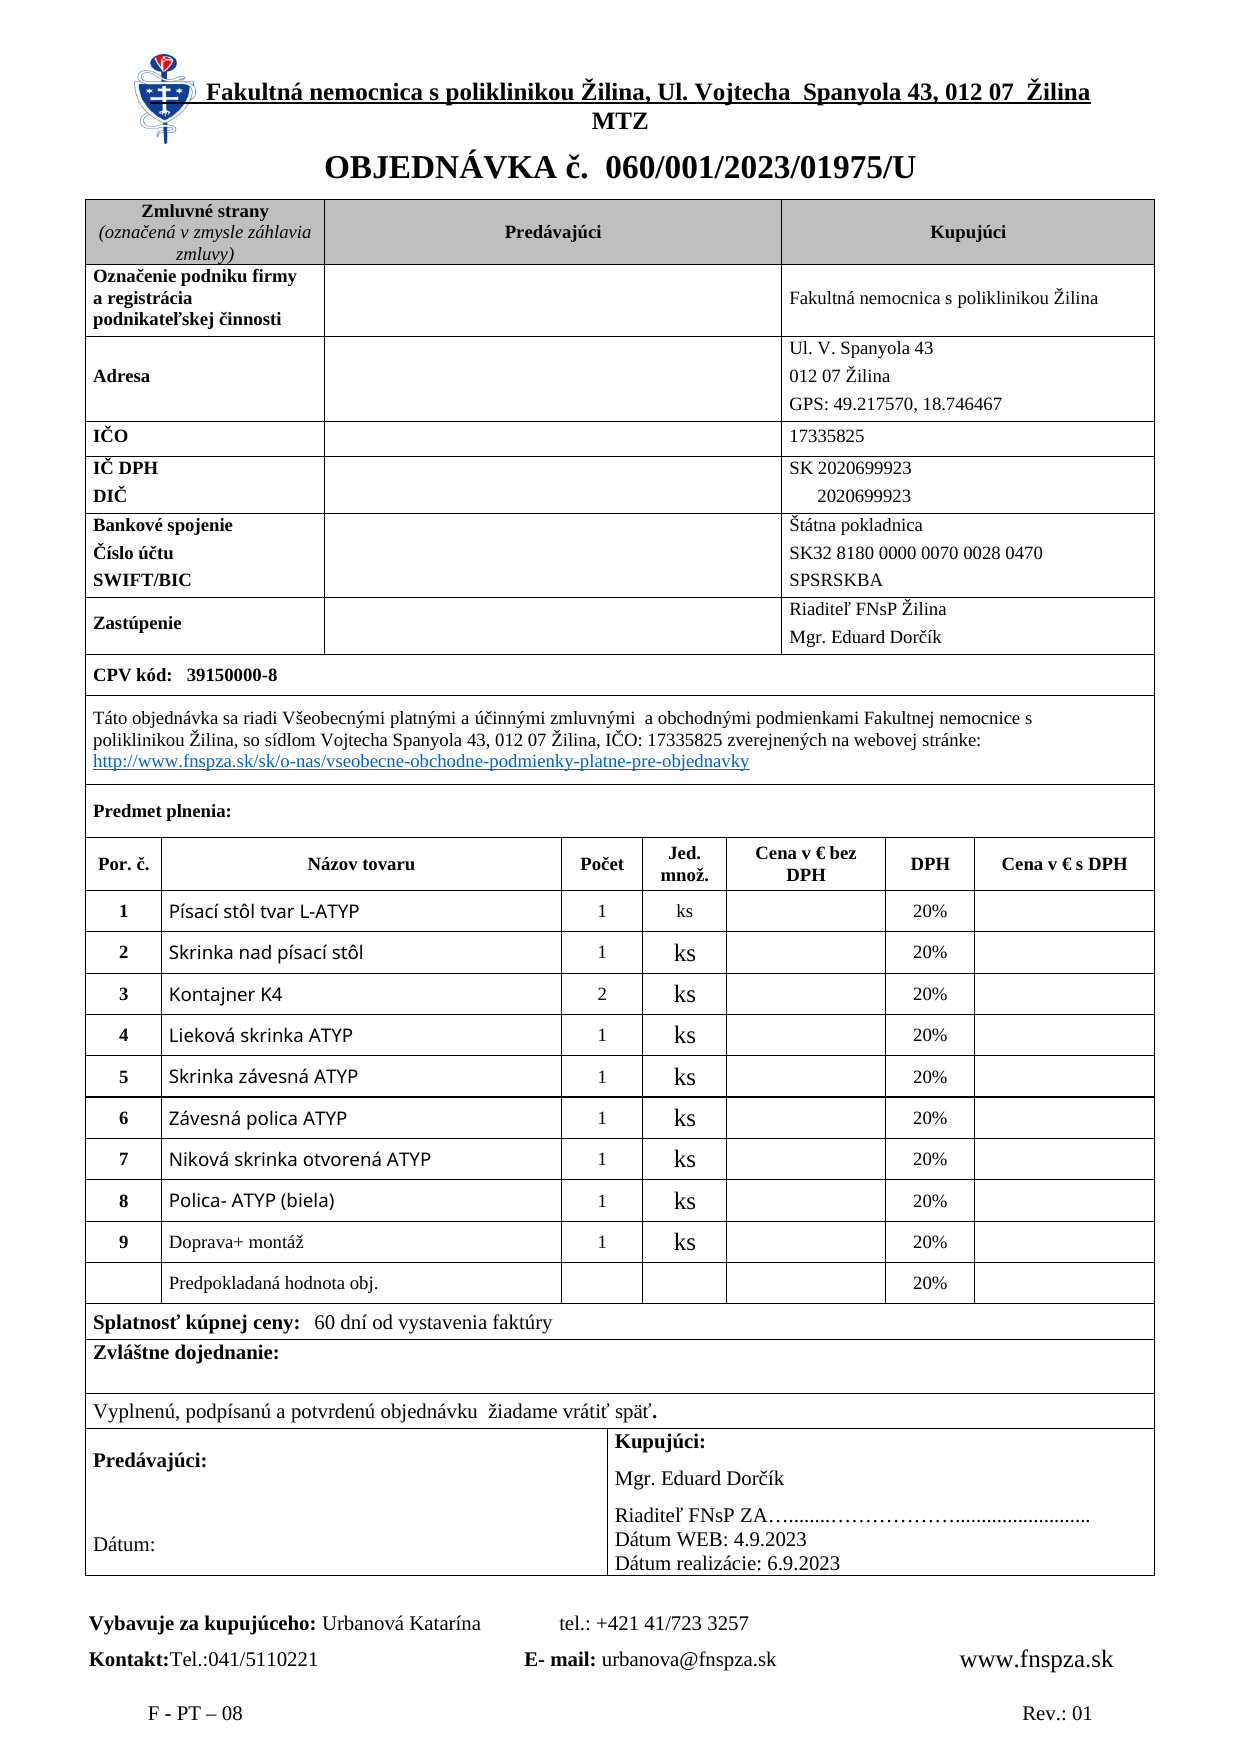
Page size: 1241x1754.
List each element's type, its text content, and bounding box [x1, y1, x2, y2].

table_cell Táto objednávka sa riadi Všeobecnými platnými a účinnými zmluvnými a obchodnými podmienkami Fakultnej nemocnice s poliklinikou Žilina, so sídlom Vojtecha Spanyola 43, 012 07 Žilina, IČO: 17335825 zverejnených na webovej stránke: http://www.fnspza.sk/sk/o-nas/vseobecne-obchodne-podmienky-platne-pre-objednavky [86, 696, 1154, 783]
table_header Predávajúci [325, 200, 781, 264]
table_cell [727, 1180, 885, 1221]
table_cell 5 [86, 1056, 161, 1096]
table_cell Por. č. [86, 838, 161, 890]
table_cell [727, 974, 885, 1014]
table_header Zmluvné strany (označená v zmysle záhlavia zmluvy) [86, 200, 324, 264]
table_cell 20% [886, 1263, 974, 1303]
table_cell ks [643, 932, 726, 972]
table_cell 1 [562, 1056, 642, 1096]
table_cell 1 [86, 891, 161, 931]
table_cell Skrinka nad písací stôl [162, 932, 561, 972]
table_cell 20% [886, 932, 974, 972]
table_cell Fakultná nemocnica s poliklinikou Žilina [782, 265, 1154, 336]
table_cell 2 [562, 974, 642, 1014]
table_cell Doprava+ montáž [162, 1222, 561, 1262]
table_cell Bankové spojenie Číslo účtu SWIFT/BIC [86, 514, 324, 597]
table_cell 1 [562, 1222, 642, 1262]
table_cell Kupujúci: Mgr. Eduard Dorčík Riaditeľ FNsP ZA…........……………….......................... Dátum WEB: 4.9.2023 Dátum realizácie: 6.9.2023 [608, 1429, 1154, 1575]
table_cell Adresa [86, 337, 324, 421]
table_cell ks [643, 1180, 726, 1221]
table_cell [325, 337, 781, 421]
table_cell [325, 598, 781, 654]
table_cell DPH [886, 838, 974, 890]
table_cell 20% [886, 1056, 974, 1096]
table_cell Vyplnenú, podpísanú a potvrdenú objednávku žiadame vrátiť späť. [86, 1394, 1154, 1428]
table_cell [562, 1263, 642, 1303]
table_cell 1 [562, 1098, 642, 1138]
table_cell [975, 1263, 1154, 1303]
table_cell Ul. V. Spanyola 43 012 07 Žilina GPS: 49.217570, 18.746467 [782, 337, 1154, 421]
table_cell Zastúpenie [86, 598, 324, 654]
table_cell 3 [86, 974, 161, 1014]
table_cell ks [643, 1222, 726, 1262]
table_cell ks [643, 974, 726, 1014]
table_cell Označenie podniku firmy a registrácia podnikateľskej činnosti [86, 265, 324, 336]
table_cell [86, 1263, 161, 1303]
table_cell [325, 422, 781, 456]
table_cell 9 [86, 1222, 161, 1262]
table_cell 1 [562, 1180, 642, 1221]
text OBJEDNÁVKA č. 060/001/2023/01975/U [148, 148, 1093, 186]
table_cell [975, 1222, 1154, 1262]
table_cell 1 [562, 891, 642, 931]
table_cell Cena v € bez DPH [727, 838, 885, 890]
table_header Kupujúci [782, 200, 1154, 264]
table_cell IČ DPH DIČ [86, 457, 324, 513]
table_cell Štátna pokladnica SK32 8180 0000 0070 0028 0470 SPSRSKBA [782, 514, 1154, 597]
table_cell IČO [86, 422, 324, 456]
table_cell Skrinka závesná ATYP [162, 1056, 561, 1096]
table_cell [975, 1015, 1154, 1055]
table_cell [975, 891, 1154, 931]
table_cell Niková skrinka otvorená ATYP [162, 1139, 561, 1179]
table_cell [975, 1098, 1154, 1138]
table_cell [325, 514, 781, 597]
table_cell Predmet plnenia: [86, 785, 1154, 837]
table_cell [643, 1263, 726, 1303]
table_cell [975, 932, 1154, 972]
table_cell [975, 1139, 1154, 1179]
table_cell Zvláštne dojednanie: [86, 1340, 1154, 1393]
table_cell [727, 891, 885, 931]
table_cell Predávajúci: Dátum: [86, 1429, 607, 1575]
table_cell 20% [886, 1222, 974, 1262]
table_cell 1 [562, 1015, 642, 1055]
table_cell 20% [886, 1098, 974, 1138]
table_cell 8 [86, 1180, 161, 1221]
table_cell 6 [86, 1098, 161, 1138]
table_cell 20% [886, 974, 974, 1014]
picture [134, 54, 196, 144]
table_cell 2 [86, 932, 161, 972]
table_cell [325, 265, 781, 336]
table_cell [975, 1056, 1154, 1096]
table_cell Riaditeľ FNsP Žilina Mgr. Eduard Dorčík [782, 598, 1154, 654]
table_cell Polica- ATYP (biela) [162, 1180, 561, 1221]
table_cell ks [643, 1139, 726, 1179]
table_cell Kontajner K4 [162, 974, 561, 1014]
table_cell Predpokladaná hodnota obj. [162, 1263, 561, 1303]
table_cell [727, 1263, 885, 1303]
table_cell [727, 1139, 885, 1179]
table_cell Splatnosť kúpnej ceny: 60 dní od vystavenia faktúry [86, 1304, 1154, 1339]
table_cell [975, 974, 1154, 1014]
table_cell [727, 1056, 885, 1096]
table_cell 7 [86, 1139, 161, 1179]
table_cell [727, 1098, 885, 1138]
table_cell Lieková skrinka ATYP [162, 1015, 561, 1055]
table_cell [325, 457, 781, 513]
table_cell Počet [562, 838, 642, 890]
table_cell Jed. množ. [643, 838, 726, 890]
table_cell Závesná polica ATYP [162, 1098, 561, 1138]
table_cell ks [643, 1015, 726, 1055]
table_cell [727, 1015, 885, 1055]
table_cell 20% [886, 891, 974, 931]
table_cell 20% [886, 1139, 974, 1179]
table_cell 20% [886, 1180, 974, 1221]
table_cell 17335825 [782, 422, 1154, 456]
table_cell ks [643, 1056, 726, 1096]
table_cell Písací stôl tvar L-ATYP [162, 891, 561, 931]
table_cell 20% [886, 1015, 974, 1055]
table_cell ks [643, 891, 726, 931]
table_cell 1 [562, 1139, 642, 1179]
table_cell 4 [86, 1015, 161, 1055]
table_cell ks [643, 1098, 726, 1138]
table_cell SK 2020699923 2020699923 [782, 457, 1154, 513]
table_cell 1 [562, 932, 642, 972]
table_cell Názov tovaru [162, 838, 561, 890]
table_cell CPV kód: 39150000-8 [86, 655, 1154, 695]
table_cell Cena v € s DPH [975, 838, 1154, 890]
table_cell [727, 1222, 885, 1262]
table_cell [727, 932, 885, 972]
table_cell [975, 1180, 1154, 1221]
